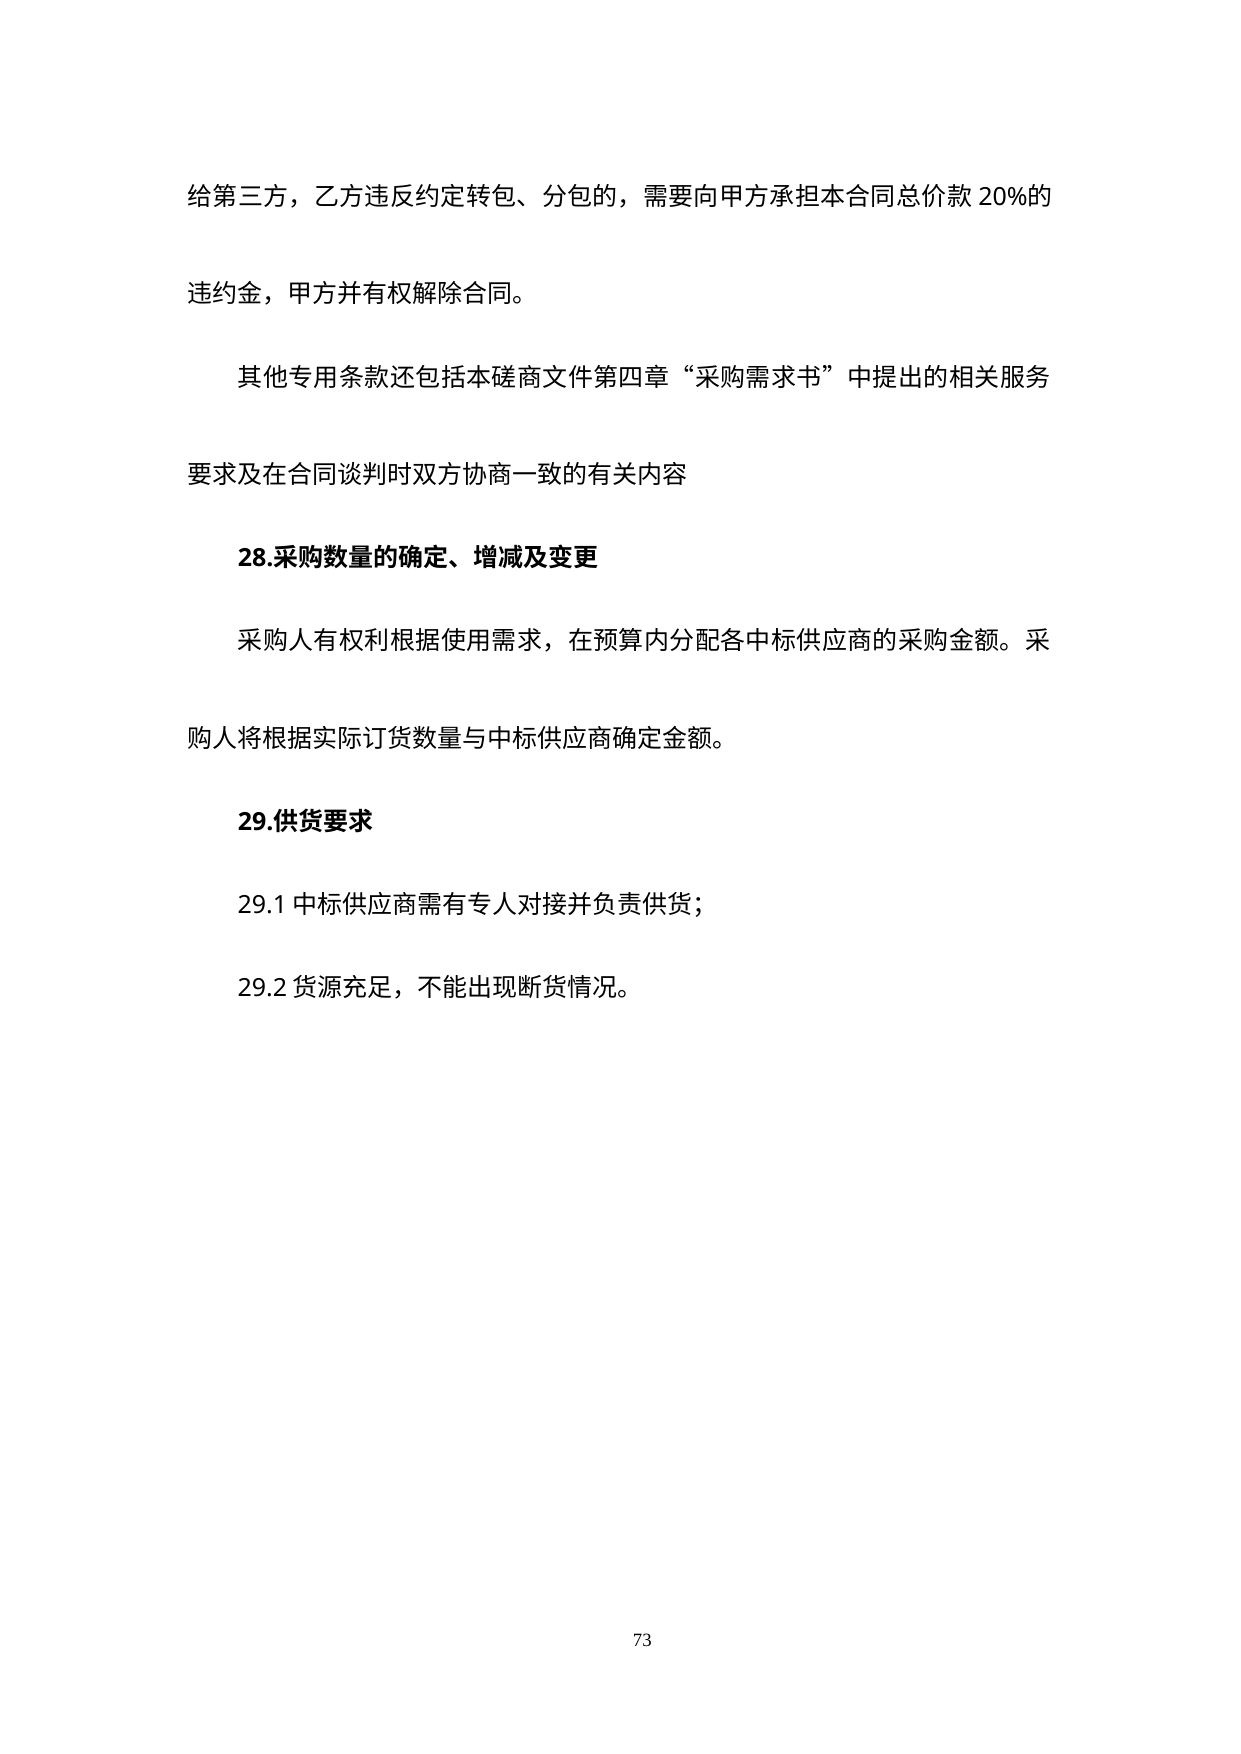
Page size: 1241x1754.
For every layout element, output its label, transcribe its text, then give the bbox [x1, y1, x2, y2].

subtitle 28.采购数量的确定、增减及变更 [187, 523, 1053, 588]
text 29.2货源充足，不能出现断货情况。 [187, 953, 1053, 1018]
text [187, 162, 1053, 324]
subtitle 29.供货要求 [187, 787, 1053, 852]
text 其他专用条款还包括本磋商文件第四章“采购需求书”中提出的相关服务要求及在合同谈判时双方协商一致的有关内容 [187, 343, 1053, 505]
text 29.1中标供应商需有专人对接并负责供货； [187, 870, 1053, 935]
text 采购人有权利根据使用需求，在预算内分配各中标供应商的采购金额。采购人将根据实际订货数量与中标供应商确定金额。 [187, 606, 1053, 769]
